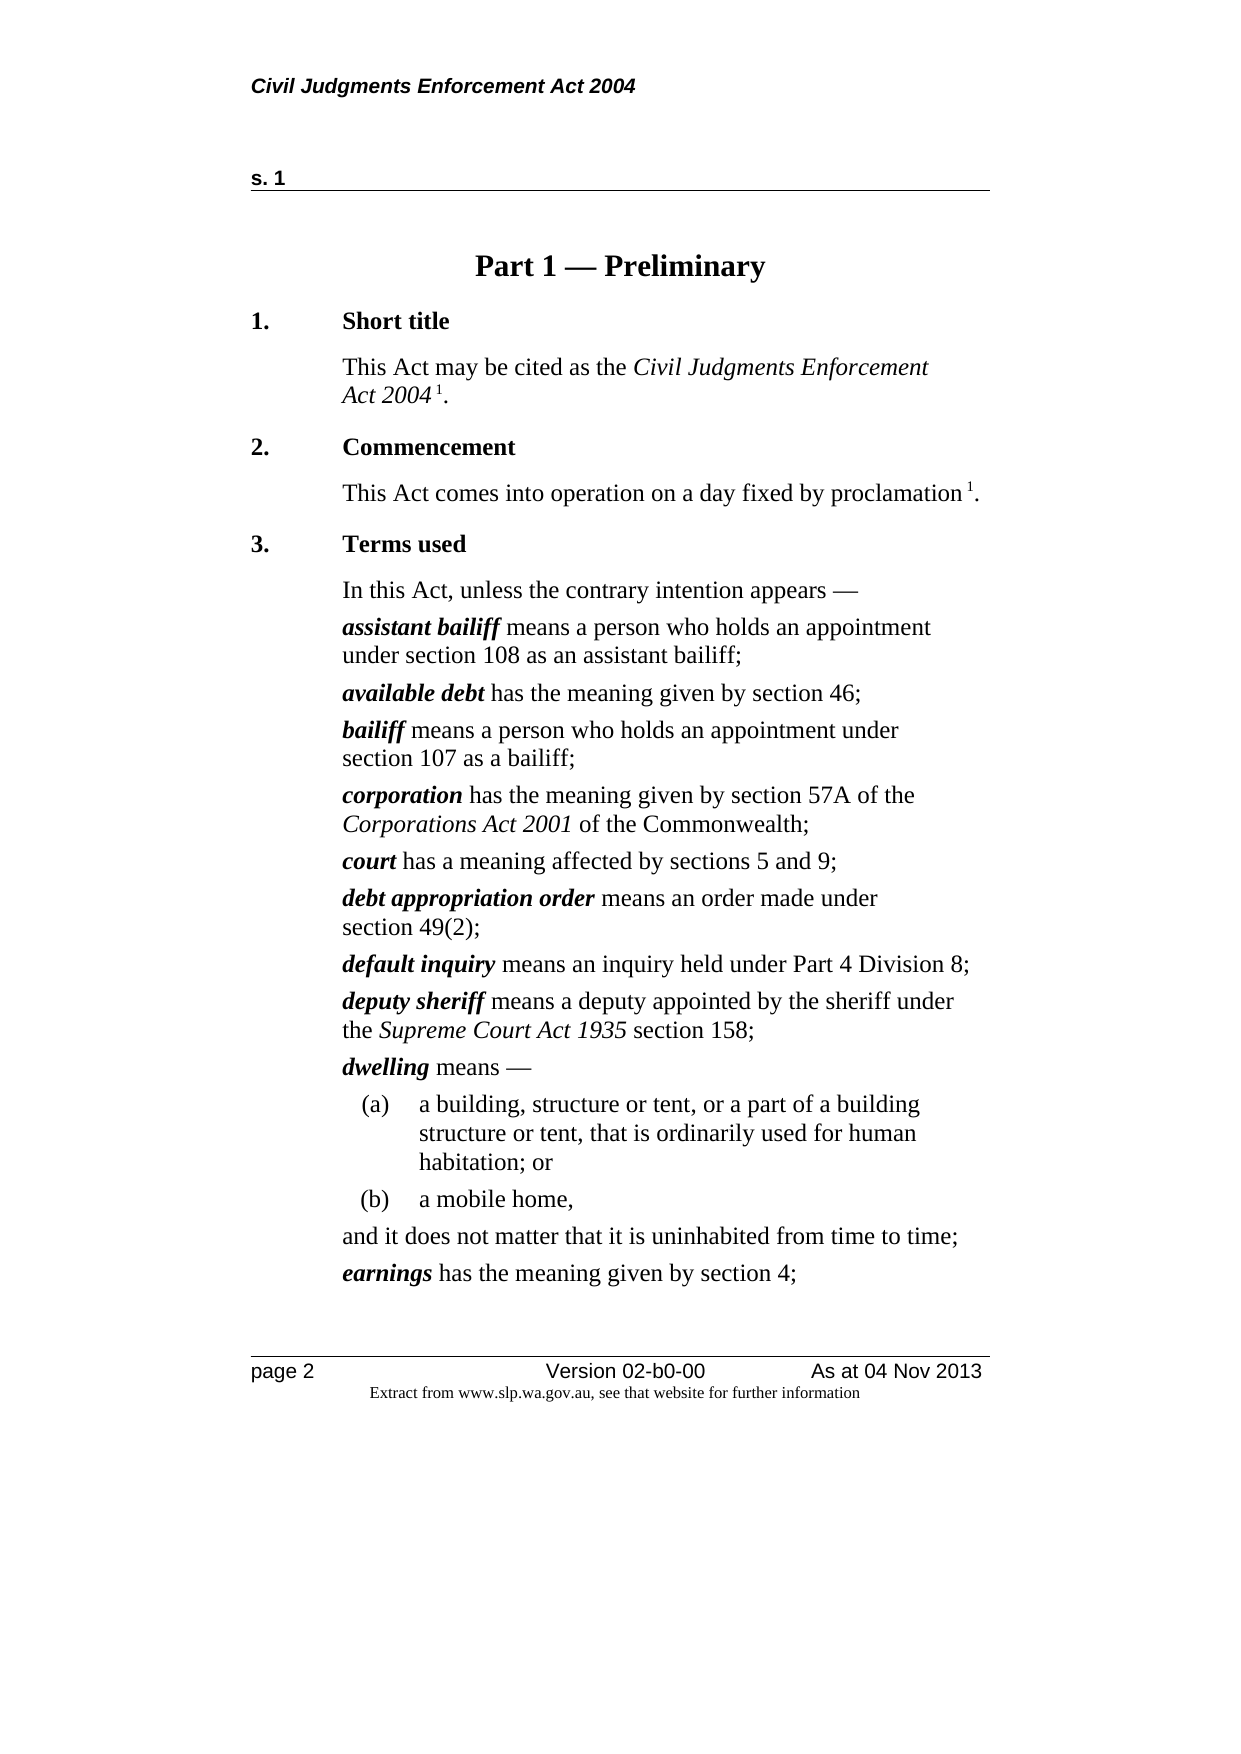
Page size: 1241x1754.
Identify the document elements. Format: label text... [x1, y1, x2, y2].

subtitle 2. Commencement [251, 432, 990, 461]
text (a) a building, structure or tent, or a part of a building structure or tent, that is ordinarily used for human habitation; or [251, 1089, 990, 1176]
text available debt has the meaning given by section 46; [251, 678, 990, 706]
text dwelling means — [251, 1052, 990, 1081]
text assistant bailiff means a person who holds an appointment under section 108 as an assistant bailiff; [251, 612, 990, 669]
text deputy sheriff means a deputy appointed by the sheriff under the Supreme Court Act 1935 section 158; [251, 986, 990, 1044]
subtitle 3. Terms used [251, 529, 990, 558]
text and it does not matter that it is uninhabited from time to time; [251, 1221, 990, 1250]
text (b) a mobile home, [251, 1184, 990, 1213]
text default inquiry means an inquiry held under Part 4 Division 8; [251, 949, 990, 978]
text debt appropriation order means an order made under section 49(2); [251, 883, 990, 941]
subtitle 1. Short title [251, 306, 990, 335]
text corporation has the meaning given by section 57A of the Corporations Act 2001 of the Commonwealth; [251, 781, 990, 838]
text This Act may be cited as the Civil Judgments Enforcement Act 2004 1. [251, 352, 960, 409]
text court has a meaning affected by sections 5 and 9; [251, 846, 990, 875]
text This Act comes into operation on a day fixed by proclamation 1. [251, 478, 990, 506]
subtitle Part 1 — Preliminary [251, 247, 990, 283]
text bailiff means a person who holds an appointment under section 107 as a bailiff; [251, 715, 990, 772]
text In this Act, unless the contrary intention appears — [251, 575, 990, 603]
text earnings has the meaning given by section 4; [251, 1258, 990, 1287]
